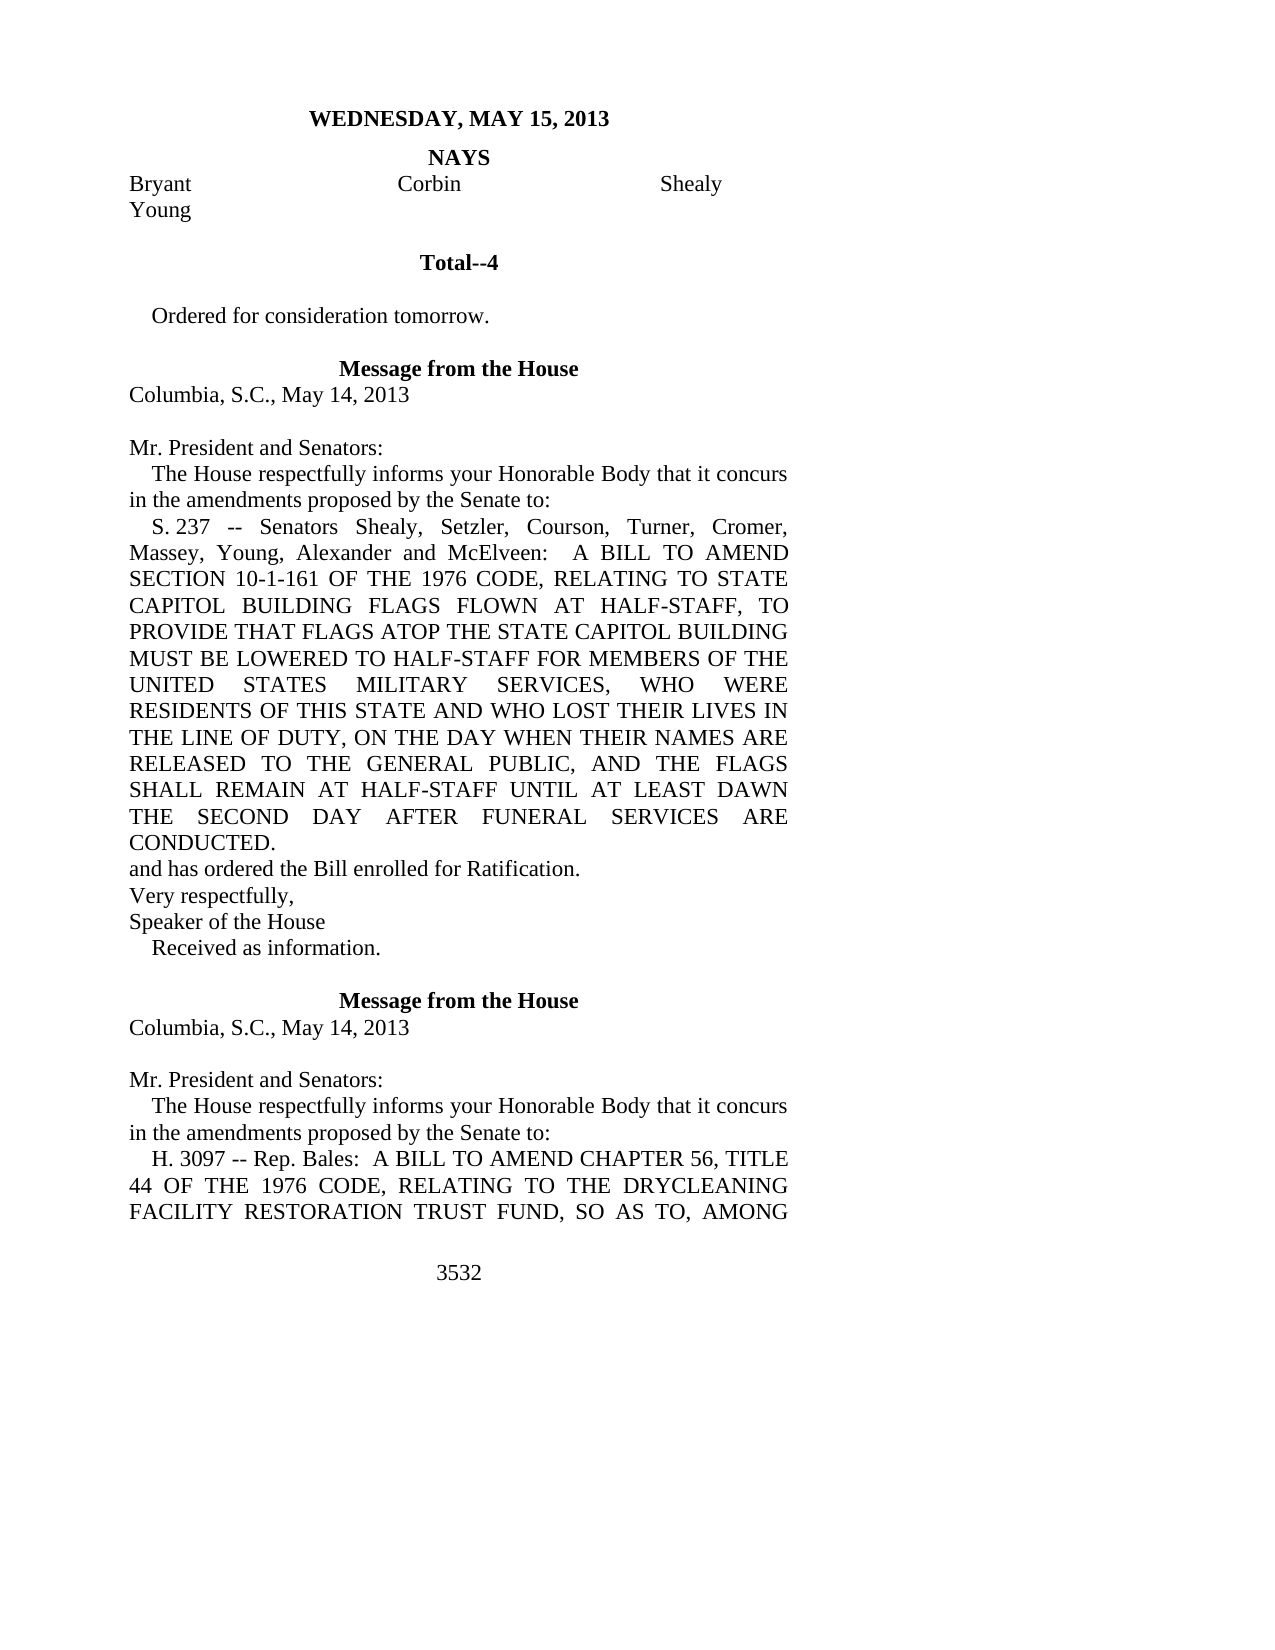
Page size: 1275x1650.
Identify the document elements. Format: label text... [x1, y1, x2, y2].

text The House respectfully informs your Honorable Body that it concurs in the amendments proposed by the Senate to: [129, 460, 789, 513]
text Bryant Corbin Shealy [129, 170, 789, 197]
text Message from the House [129, 987, 789, 1013]
text S. 237 -- Senators Shealy, Setzler, Courson, Turner, Cromer, Massey, Young, Alexander and McElveen: A BILL TO AMEND SECTION 10-1-161 OF THE 1976 CODE, RELATING TO STATE CAPITOL BUILDING FLAGS FLOWN AT HALF-STAFF, TO PROVIDE THAT FLAGS ATOP THE STATE CAPITOL BUILDING MUST BE LOWERED TO HALF-STAFF FOR MEMBERS OF THE UNITED STATES MILITARY SERVICES, WHO WERE RESIDENTS OF THIS STATE AND WHO LOST THEIR LIVES IN THE LINE OF DUTY, ON THE DAY WHEN THEIR NAMES ARE RELEASED TO THE GENERAL PUBLIC, AND THE FLAGS SHALL REMAIN AT HALF-STAFF UNTIL AT LEAST DAWN THE SECOND DAY AFTER FUNERAL SERVICES ARE CONDUCTED. [129, 513, 789, 855]
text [129, 1145, 789, 1224]
text Very respectfully, [129, 882, 789, 908]
text Young [129, 197, 789, 223]
text The House respectfully informs your Honorable Body that it concurs in the amendments proposed by the Senate to: [129, 1093, 789, 1145]
text NAYS [129, 144, 789, 170]
text Ordered for consideration tomorrow. [129, 302, 789, 328]
text Message from the House [129, 355, 789, 381]
text Total--4 [129, 249, 789, 276]
text Received as information. [129, 934, 789, 961]
text Mr. President and Senators: [129, 1066, 789, 1093]
text and has ordered the Bill enrolled for Ratification. [129, 855, 789, 882]
text Columbia, S.C., May 14, 2013 [129, 1013, 789, 1040]
text Mr. President and Senators: [129, 434, 789, 460]
text Columbia, S.C., May 14, 2013 [129, 381, 789, 407]
text Speaker of the House [129, 908, 789, 934]
